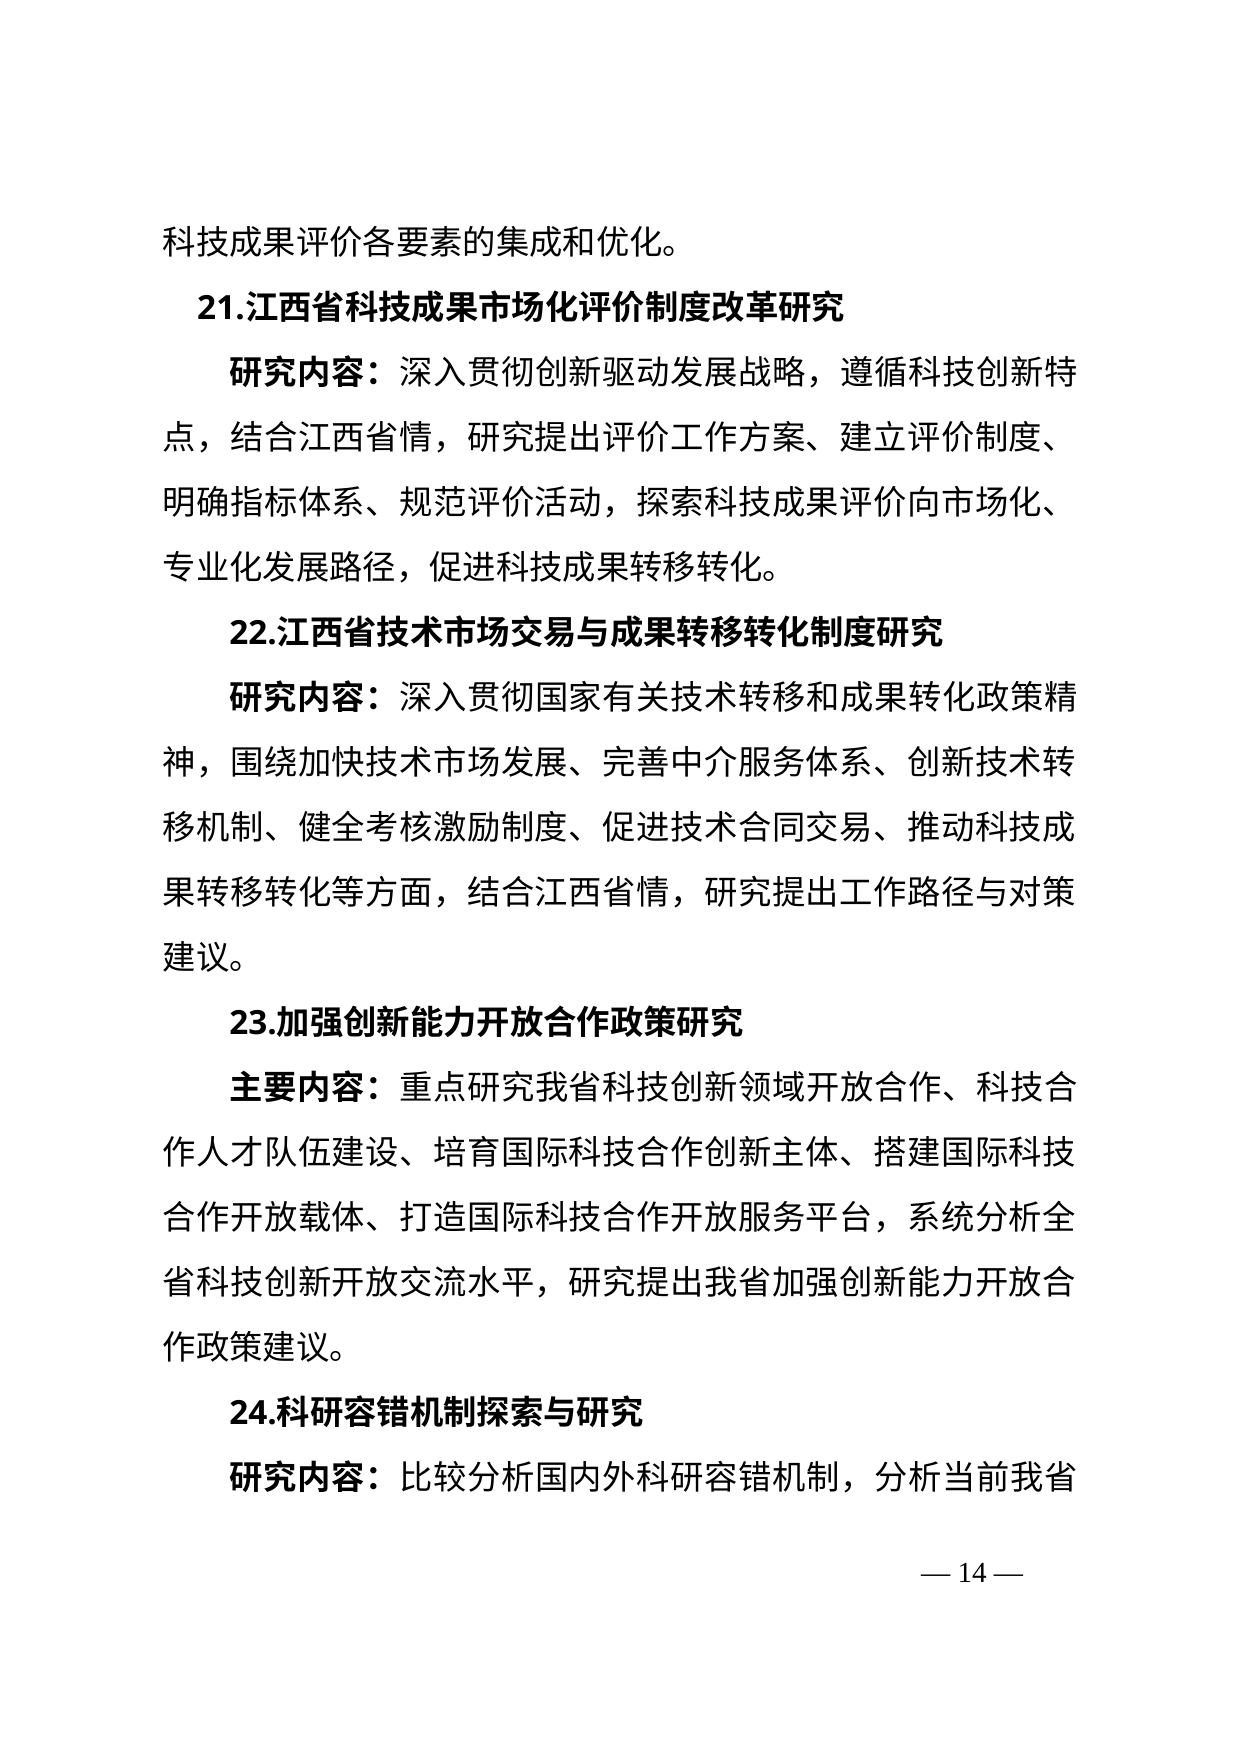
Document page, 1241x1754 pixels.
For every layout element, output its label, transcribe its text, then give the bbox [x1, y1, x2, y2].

text 21.江西省科技成果市场化评价制度改革研究 [162, 272, 1078, 337]
text 研究内容：深入贯彻创新驱动发展战略，遵循科技创新特点，结合江西省情，研究提出评价工作方案、建立评价制度、明确指标体系、规范评价活动，探索科技成果评价向市场化、专业化发展路径，促进科技成果转移转化。 [162, 337, 1078, 597]
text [162, 207, 1078, 272]
text 23.加强创新能力开放合作政策研究 [162, 987, 1078, 1052]
text 主要内容：重点研究我省科技创新领域开放合作、科技合作人才队伍建设、培育国际科技合作创新主体、搭建国际科技合作开放载体、打造国际科技合作开放服务平台，系统分析全省科技创新开放交流水平，研究提出我省加强创新能力开放合作政策建议。 [162, 1052, 1078, 1377]
text 研究内容：深入贯彻国家有关技术转移和成果转化政策精神，围绕加快技术市场发展、完善中介服务体系、创新技术转移机制、健全考核激励制度、促进技术合同交易、推动科技成果转移转化等方面，结合江西省情，研究提出工作路径与对策建议。 [162, 662, 1078, 987]
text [162, 1442, 1078, 1507]
text 22.江西省技术市场交易与成果转移转化制度研究 [162, 597, 1078, 662]
text 24.科研容错机制探索与研究 [162, 1377, 1078, 1442]
